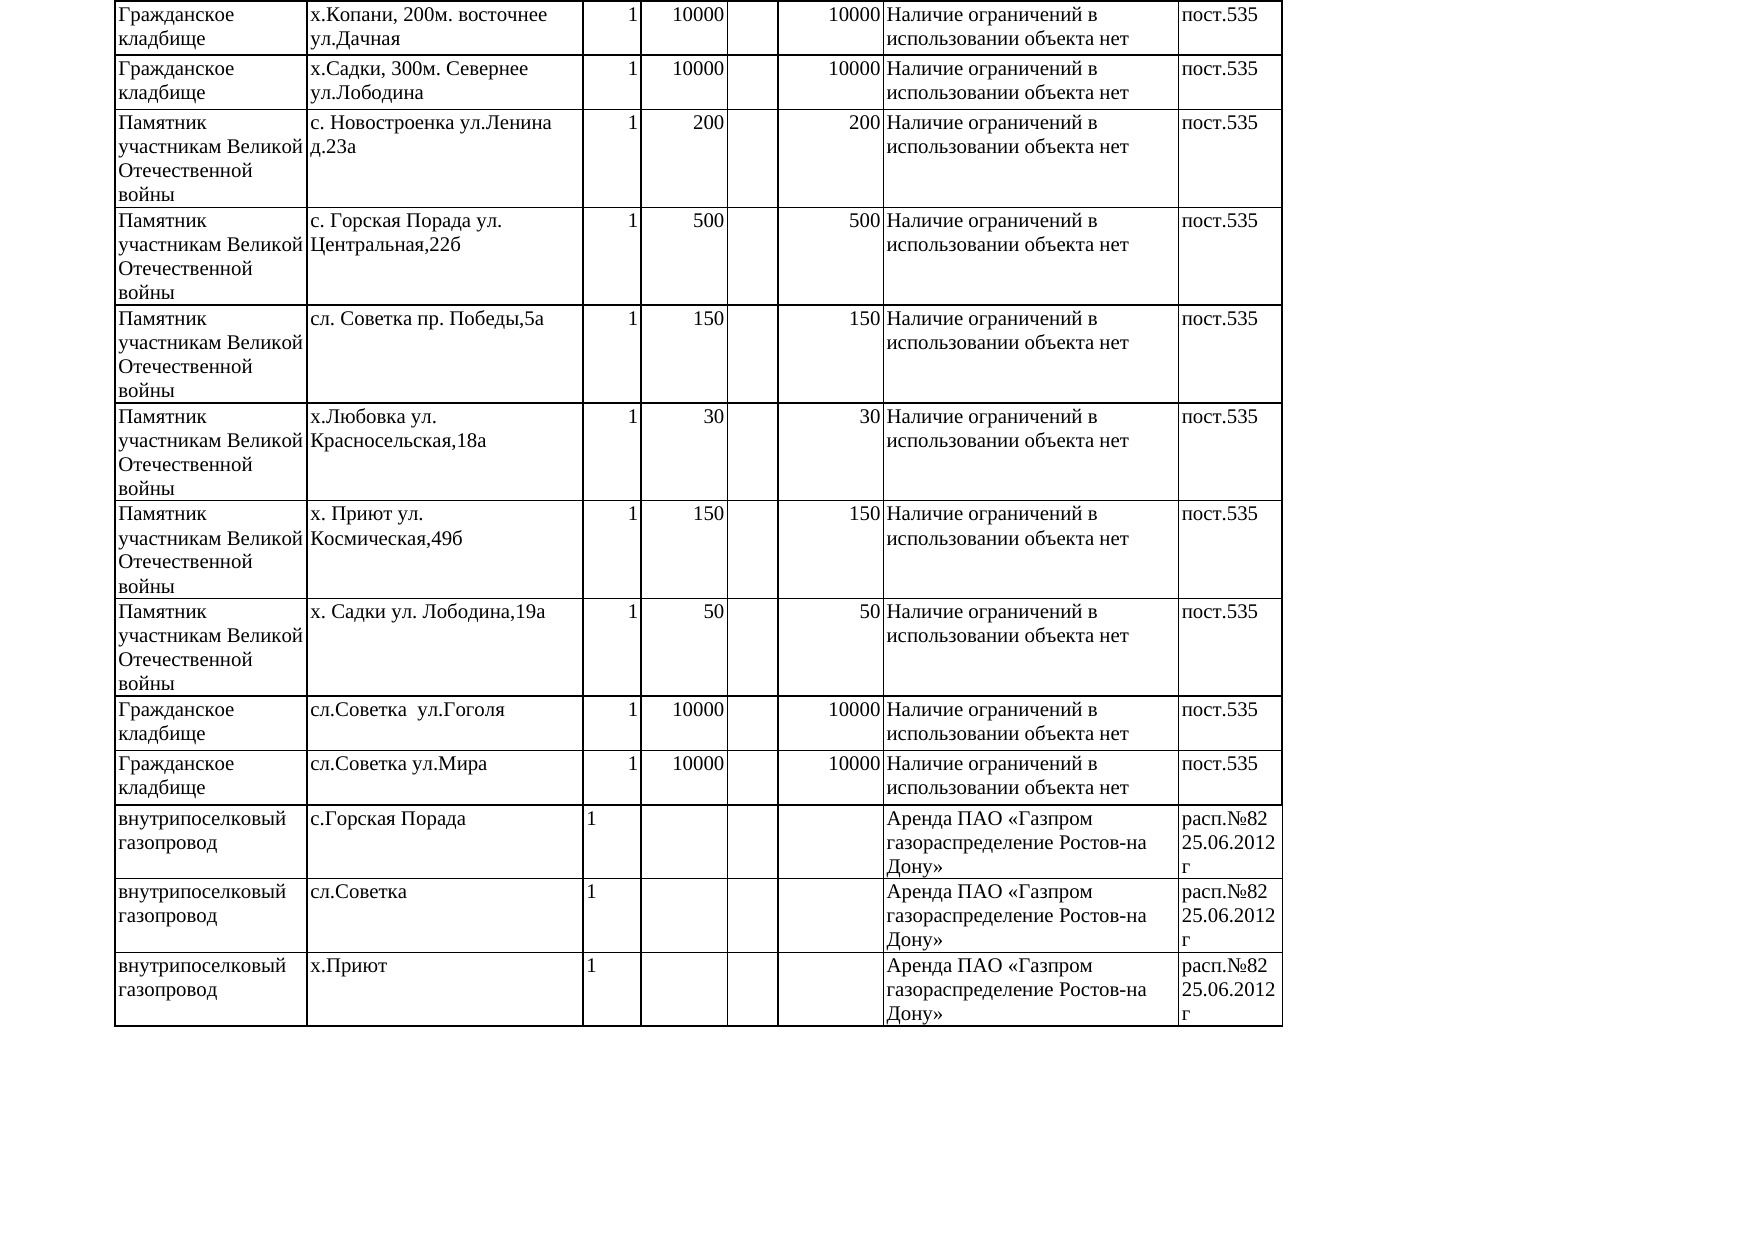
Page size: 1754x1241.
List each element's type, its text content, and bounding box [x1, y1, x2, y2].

table_cell 1 [584, 751, 640, 804]
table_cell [116, 2, 306, 54]
table_cell [728, 404, 777, 500]
table_cell пост.535 [1179, 697, 1281, 750]
table_cell сл.Советка ул.Мира [308, 751, 582, 804]
table_cell Наличие ограничений в использовании объекта нет [884, 751, 1178, 804]
table_cell [728, 110, 777, 206]
table_cell Наличие ограничений в использовании объекта нет [884, 208, 1178, 304]
table_cell 1 [584, 56, 640, 108]
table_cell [1179, 953, 1282, 1025]
table_cell 10000 [642, 2, 727, 54]
table_cell 1 [584, 501, 640, 598]
table_cell 1 [584, 404, 640, 500]
table_cell Наличие ограничений в использовании объекта нет [884, 599, 1178, 695]
table_cell 10000 [779, 2, 883, 54]
table_cell 1 [584, 2, 640, 54]
table_cell 1 [584, 806, 640, 878]
table_cell пост.535 [1179, 404, 1281, 500]
table_cell внутрипоселковый газопровод [116, 806, 306, 878]
table_cell х. Садки ул. Лободина,19а [308, 599, 582, 695]
table_cell [728, 501, 777, 598]
table_cell 150 [642, 501, 727, 598]
table_cell Наличие ограничений в использовании объекта нет [884, 404, 1178, 500]
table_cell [116, 953, 306, 1025]
table_cell Гражданское кладбище [116, 697, 306, 750]
table_cell сл.Советка ул.Гоголя [308, 697, 582, 750]
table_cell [116, 56, 306, 108]
table_cell [779, 806, 883, 878]
table_cell 10000 [779, 697, 883, 750]
table_cell 200 [642, 110, 727, 206]
table_cell 500 [642, 208, 727, 304]
table_cell Наличие ограничений в использовании объекта нет [884, 697, 1178, 750]
table_cell сл. Советка пр. Победы,5а [308, 306, 582, 402]
table_cell [728, 806, 777, 878]
table_cell Памятник участникам Великой Отечественной войны [116, 208, 306, 304]
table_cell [884, 879, 1178, 951]
table_cell [728, 2, 777, 54]
table_cell 30 [642, 404, 727, 500]
table_cell пост.535 [1179, 56, 1281, 108]
table_cell 30 [779, 404, 883, 500]
table_cell 200 [779, 110, 883, 206]
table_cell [884, 953, 1178, 1025]
table_cell расп.№82 25.06.2012г [1179, 879, 1282, 951]
table_cell 10000 [642, 751, 727, 804]
table_cell 50 [779, 599, 883, 695]
table_cell х. Приют ул. Космическая,49б [308, 501, 582, 598]
table_cell пост.535 [1179, 2, 1281, 54]
table_cell [728, 208, 777, 304]
table_cell Памятник участникам Великой Отечественной войны [116, 599, 306, 695]
table_cell Памятник участникам Великой Отечественной войны [116, 501, 306, 598]
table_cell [884, 2, 1178, 54]
table_cell Памятник участникам Великой Отечественной войны [116, 404, 306, 500]
table_cell 10000 [642, 697, 727, 750]
table_cell [728, 697, 777, 750]
table_cell Памятник участникам Великой Отечественной войны [116, 110, 306, 206]
table_cell 10000 [779, 751, 883, 804]
table_cell сл.Советка [308, 879, 582, 951]
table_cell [884, 56, 1178, 108]
table_cell [728, 879, 777, 951]
table_cell х.Копани, 200м. восточнее ул.Дачная [308, 2, 582, 54]
table_cell [642, 806, 727, 878]
table_cell [728, 306, 777, 402]
table_cell расп.№82 25.06.2012г [1179, 806, 1282, 878]
table_cell 10000 [779, 56, 883, 108]
table_cell х.Приют [308, 953, 582, 1025]
table_cell [642, 879, 727, 951]
table_cell Гражданское кладбище [116, 751, 306, 804]
table_cell Наличие ограничений в использовании объекта нет [884, 501, 1178, 598]
table_cell 500 [779, 208, 883, 304]
table_cell [728, 56, 777, 108]
table_cell 10000 [642, 56, 727, 108]
table_cell с.Горская Порада [308, 806, 582, 878]
table_cell 150 [642, 306, 727, 402]
table_cell [728, 599, 777, 695]
table_cell Аренда ПАО «Газпром газораспределение Ростов-на Дону» [884, 806, 1178, 878]
table_cell [642, 953, 727, 1025]
table_cell пост.535 [1179, 306, 1281, 402]
table_cell с. Новостроенка ул.Ленина д.23а [308, 110, 582, 206]
table_cell [728, 953, 777, 1025]
table_cell внутрипоселковый газопровод [116, 879, 306, 951]
table_cell пост.535 [1179, 208, 1281, 304]
table_cell 150 [779, 501, 883, 598]
table_cell пост.535 [1179, 599, 1281, 695]
table_cell [728, 751, 777, 804]
table_cell [779, 953, 883, 1025]
table_cell пост.535 [1179, 110, 1281, 206]
table_cell х.Садки, 300м. Севернее ул.Лободина [308, 56, 582, 108]
table_cell 1 [584, 208, 640, 304]
table_cell пост.535 [1179, 501, 1281, 598]
table_cell 1 [584, 879, 640, 951]
table_cell пост.535 [1179, 751, 1281, 804]
table_cell 1 [584, 599, 640, 695]
table_cell 150 [779, 306, 883, 402]
table_cell Памятник участникам Великой Отечественной войны [116, 306, 306, 402]
table_cell Наличие ограничений в использовании объекта нет [884, 306, 1178, 402]
table_cell с. Горская Порада ул. Центральная,22б [308, 208, 582, 304]
table_cell 1 [584, 697, 640, 750]
table_cell х.Любовка ул. Красносельская,18а [308, 404, 582, 500]
table_cell 50 [642, 599, 727, 695]
table_cell [779, 879, 883, 951]
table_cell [884, 110, 1178, 206]
table_cell 1 [584, 953, 640, 1025]
table_cell 1 [584, 110, 640, 206]
table_cell 1 [584, 306, 640, 402]
